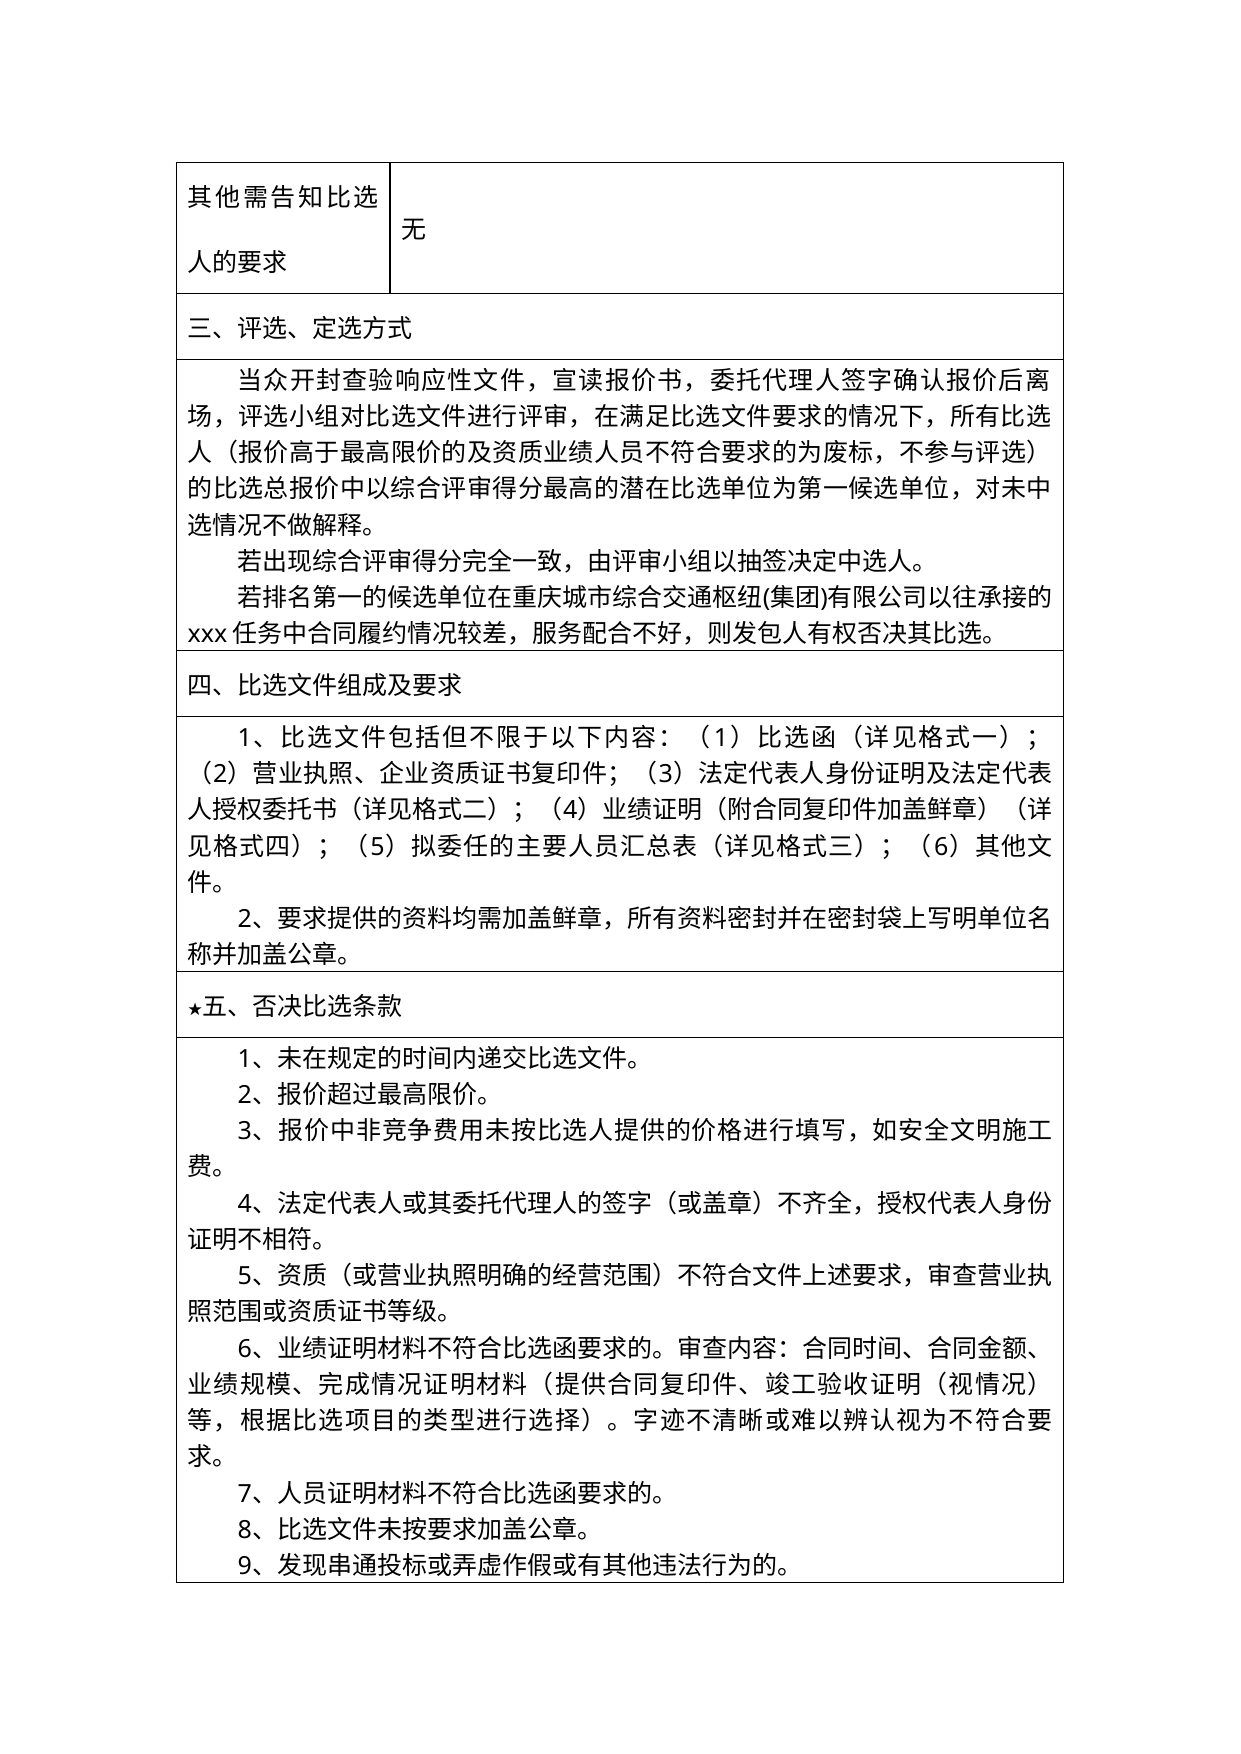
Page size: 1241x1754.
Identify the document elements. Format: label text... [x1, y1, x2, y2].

table_cell 三、评选、定选方式 [177, 294, 1063, 359]
table_cell ★五、否决比选条款 [177, 972, 1063, 1037]
table_cell 其他需告知比选人的要求 [177, 163, 389, 293]
table_cell 当众开封查验响应性文件，宣读报价书，委托代理人签字确认报价后离场，评选小组对比选文件进行评审，在满足比选文件要求的情况下，所有比选人（报价高于最高限价的及资质业绩人员不符合要求的为废标，不参与评选）的比选总报价中以综合评审得分最高的潜在比选单位为第一候选单位，对未中选情况不做解释。 若出现综合评审得分完全一致，由评审小组以抽签决定中选人。 若排名第一的候选单位在重庆城市综合交通枢纽(集团)有限公司以往承接的xxx任务中合同履约情况较差，服务配合不好，则发包人有权否决其比选。 [177, 360, 1063, 650]
table_cell 无 [391, 163, 1063, 293]
table_cell 1、比选文件包括但不限于以下内容：（1）比选函（详见格式一）；（2）营业执照、企业资质证书复印件；（3）法定代表人身份证明及法定代表人授权委托书（详见格式二）；（4）业绩证明（附合同复印件加盖鲜章）（详见格式四）；（5）拟委任的主要人员汇总表（详见格式三）；（6）其他文件。 2、要求提供的资料均需加盖鲜章，所有资料密封并在密封袋上写明单位名称并加盖公章。 [177, 717, 1063, 971]
table_cell 四、比选文件组成及要求 [177, 651, 1063, 716]
table_cell 1、未在规定的时间内递交比选文件。 2、报价超过最高限价。 3、报价中非竞争费用未按比选人提供的价格进行填写，如安全文明施工费。 4、法定代表人或其委托代理人的签字（或盖章）不齐全，授权代表人身份证明不相符。 5、资质（或营业执照明确的经营范围）不符合文件上述要求，审查营业执照范围或资质证书等级。 6、业绩证明材料不符合比选函要求的。审查内容：合同时间、合同金额、业绩规模、完成情况证明材料（提供合同复印件、竣工验收证明（视情况）等，根据比选项目的类型进行选择）。字迹不清晰或难以辨认视为不符合要求。 7、人员证明材料不符合比选函要求的。 8、比选文件未按要求加盖公章。 9、发现串通投标或弄虚作假或有其他违法行为的。 [177, 1038, 1063, 1582]
